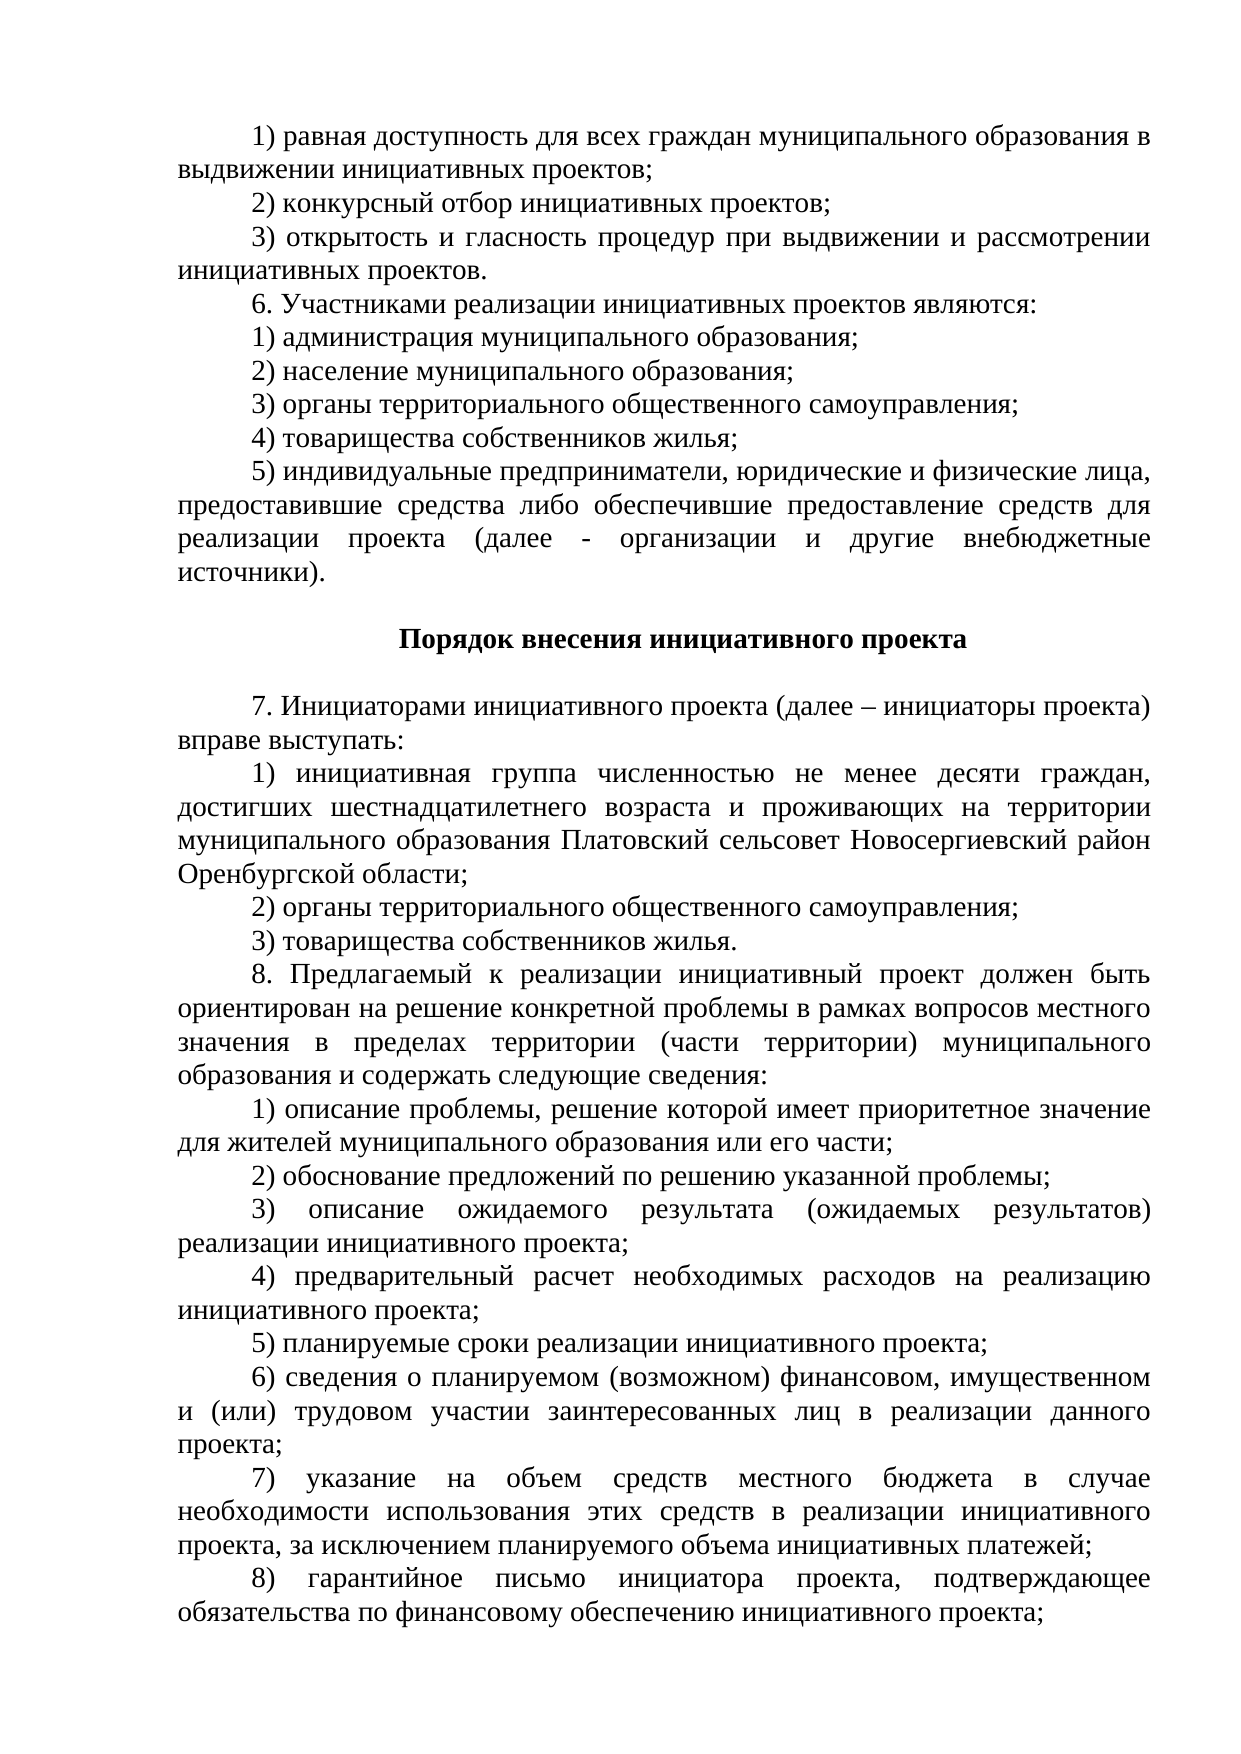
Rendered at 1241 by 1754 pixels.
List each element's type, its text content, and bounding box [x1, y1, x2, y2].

text 7. Инициаторами инициативного проекта (далее – инициаторы проекта) вправе выступать: [177, 688, 1152, 755]
text 2) население муниципального образования; [177, 353, 1152, 386]
text 2) обоснование предложений по решению указанной проблемы; [177, 1158, 1152, 1191]
text Порядок внесения инициативного проекта [177, 621, 1152, 655]
text 6) сведения о планируемом (возможном) финансовом, имущественном и (или) трудовом участии заинтересованных лиц в реализации данного проекта; [177, 1359, 1152, 1460]
text 7) указание на объем средств местного бюджета в случае необходимости использования этих средств в реализации инициативного проекта, за исключением планируемого объема инициативных платежей; [177, 1460, 1152, 1560]
text 6. Участниками реализации инициативных проектов являются: [177, 286, 1152, 319]
text 1) инициативная группа численностью не менее десяти граждан, достигших шестнадцатилетнего возраста и проживающих на территории муниципального образования Платовский сельсовет Новосергиевский район Оренбургской области; [177, 755, 1152, 889]
text 1) администрация муниципального образования; [177, 319, 1152, 353]
text 3) открытость и гласность процедур при выдвижении и рассмотрении инициативных проектов. [177, 219, 1152, 286]
text 1) равная доступность для всех граждан муниципального образования в выдвижении инициативных проектов; [177, 118, 1152, 185]
text 8) гарантийное письмо инициатора проекта, подтверждающее обязательства по финансовому обеспечению инициативного проекта; [177, 1560, 1152, 1627]
text 1) описание проблемы, решение которой имеет приоритетное значение для жителей муниципального образования или его части; [177, 1091, 1152, 1158]
text 5) индивидуальные предприниматели, юридические и физические лица, предоставившие средства либо обеспечившие предоставление средств для реализации проекта (далее - организации и другие внебюджетные источники). [177, 453, 1152, 588]
text 3) товарищества собственников жилья. [177, 923, 1152, 957]
text 2) органы территориального общественного самоуправления; [177, 889, 1152, 923]
text 2) конкурсный отбор инициативных проектов; [177, 185, 1152, 219]
text 3) органы территориального общественного самоуправления; [177, 386, 1152, 420]
text 4) товарищества собственников жилья; [177, 420, 1152, 453]
text 5) планируемые сроки реализации инициативного проекта; [177, 1326, 1152, 1359]
text 4) предварительный расчет необходимых расходов на реализацию инициативного проекта; [177, 1258, 1152, 1326]
text 3) описание ожидаемого результата (ожидаемых результатов) реализации инициативного проекта; [177, 1191, 1152, 1258]
text 8. Предлагаемый к реализации инициативный проект должен быть ориентирован на решение конкретной проблемы в рамках вопросов местного значения в пределах территории (части территории) муниципального образования и содержать следующие сведения: [177, 957, 1152, 1091]
